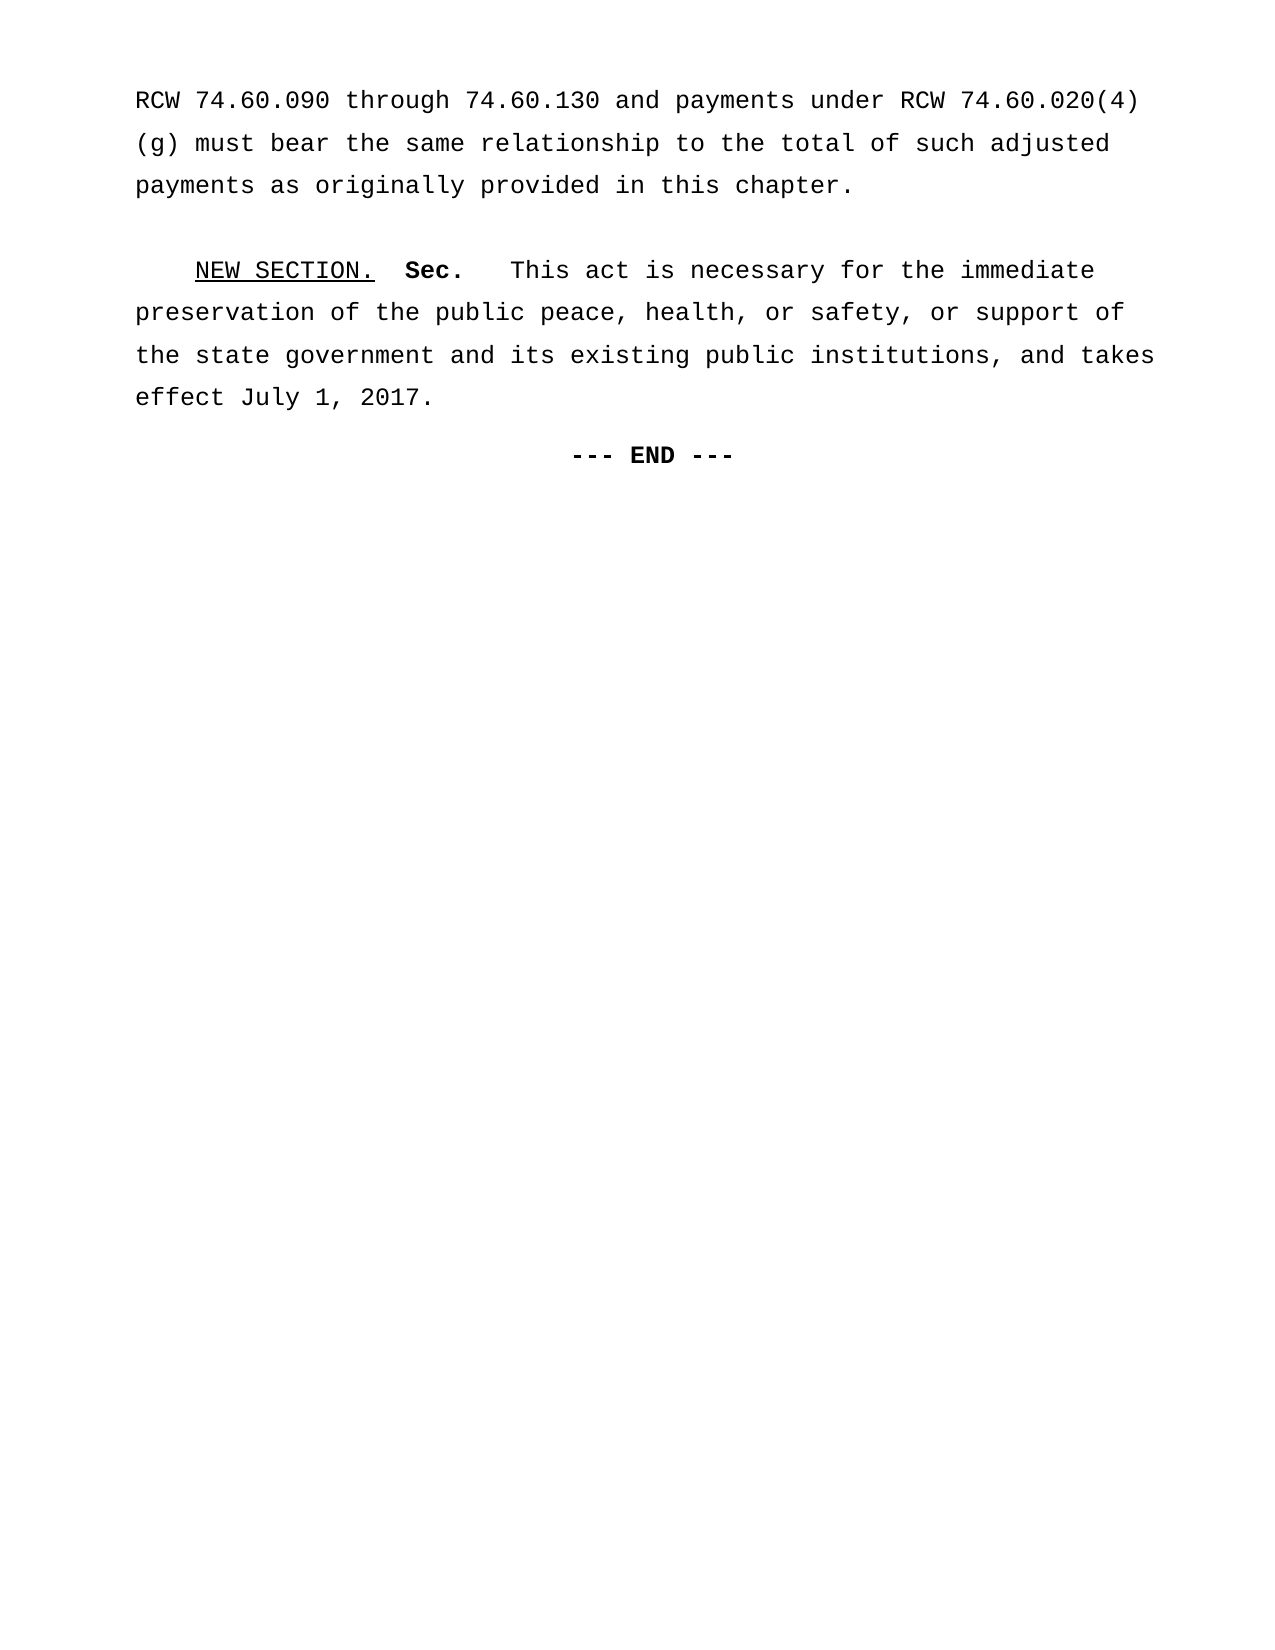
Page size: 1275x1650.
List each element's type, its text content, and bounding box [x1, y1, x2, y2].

text --- END --- [135, 442, 1170, 471]
text NEW SECTION. Sec. This act is necessary for the immediate preservation of the public peace, health, or safety, or support of the state government and its existing public institutions, and takes effect July 1, 2017. [135, 244, 1170, 414]
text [135, 75, 1170, 202]
